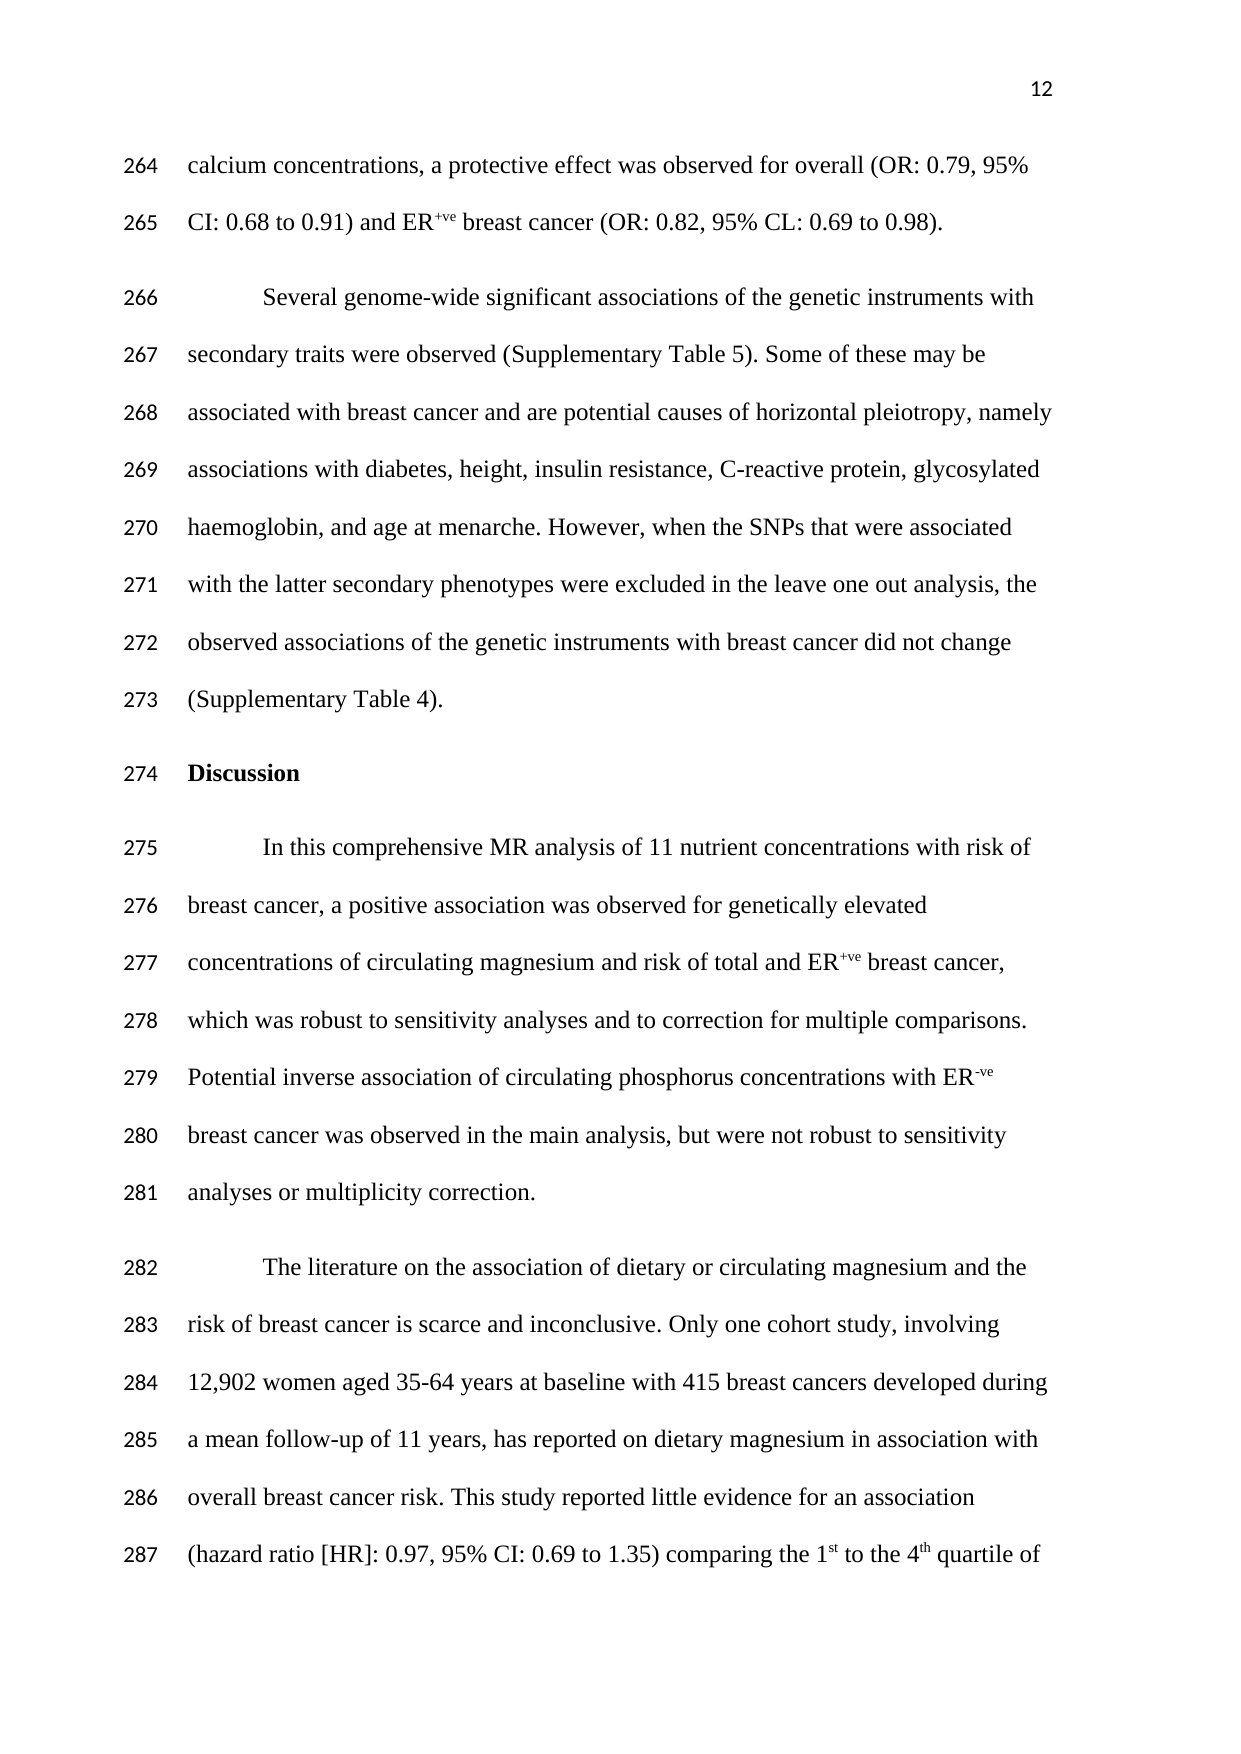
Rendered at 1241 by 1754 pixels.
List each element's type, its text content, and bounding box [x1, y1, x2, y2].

text Several genome-wide significant associations of the genetic instruments with secondary traits were observed (Supplementary Table 5). Some of these may be associated with breast cancer and are potential causes of horizontal pleiotropy, namely associations with diabetes, height, insulin resistance, C-reactive protein, glycosylated haemoglobin, and age at menarche. However, when the SNPs that were associated with the latter secondary phenotypes were excluded in the leave one out analysis, the observed associations of the genetic instruments with breast cancer did not change (Supplementary Table 4). [187, 282, 1053, 713]
text Discussion [187, 758, 1053, 787]
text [187, 1252, 1053, 1568]
text In this comprehensive MR analysis of 11 nutrient concentrations with risk of breast cancer, a positive association was observed for genetically elevated concentrations of circulating magnesium and risk of total and ER+ve breast cancer, which was robust to sensitivity analyses and to correction for multiple comparisons. Potential inverse association of circulating phosphorus concentrations with ER-ve breast cancer was observed in the main analysis, but were not robust to sensitivity analyses or multiplicity correction. [187, 832, 1053, 1206]
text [187, 150, 1053, 236]
